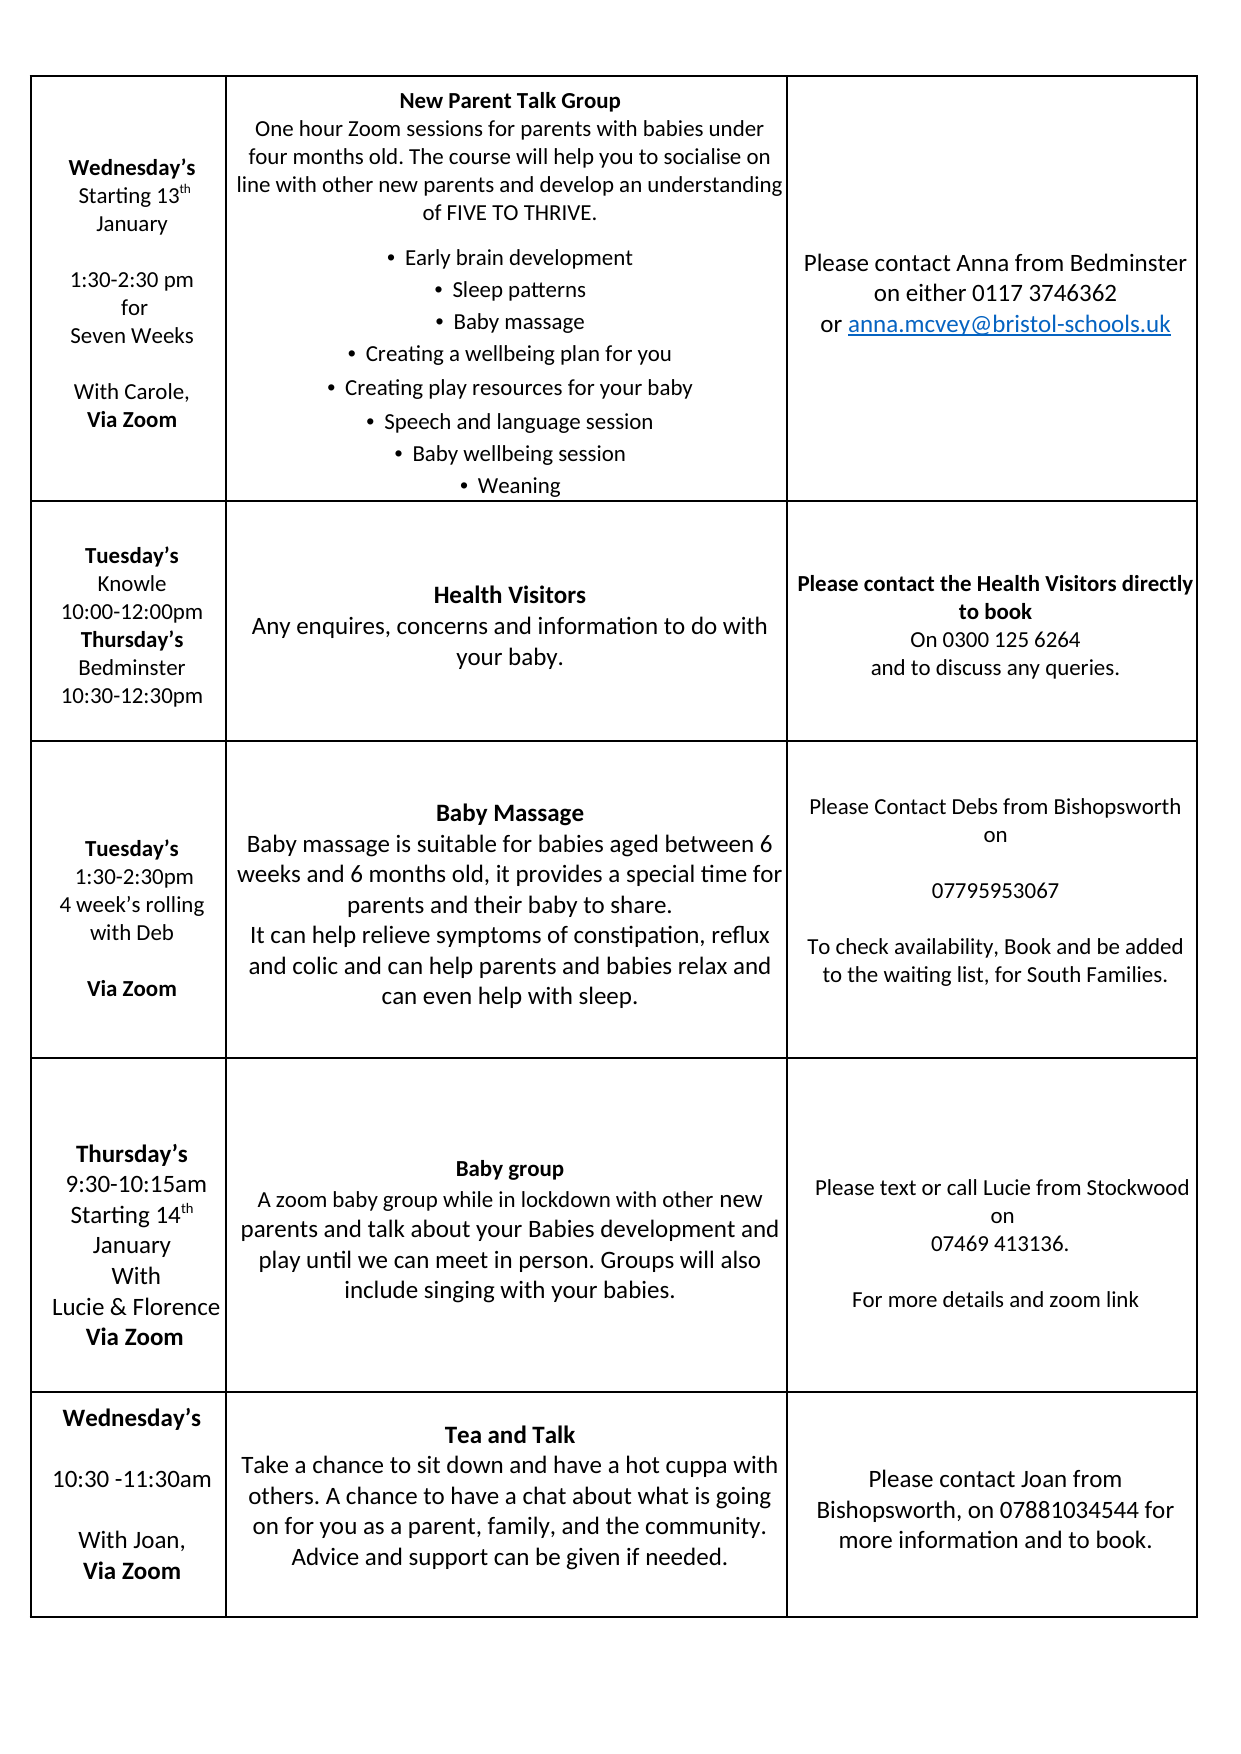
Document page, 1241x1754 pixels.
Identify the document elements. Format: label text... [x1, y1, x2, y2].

table_cell Thursday’s 9:30-10:15am Starting 14th January With Lucie & Florence Via Zoom [32, 1059, 225, 1391]
table_cell Wednesday’s 10:30 -11:30am With Joan, Via Zoom [32, 1393, 225, 1616]
table_cell Wednesday’s Starting 13th January 1:30-2:30 pm for Seven Weeks With Carole, Via Zoom [32, 77, 225, 499]
table_cell Please contact Joan from Bishopsworth, on 07881034544 for more information and to book. [788, 1393, 1196, 1616]
table_cell Please text or call Lucie from Stockwood on 07469 413136. For more details and zoom link [788, 1059, 1196, 1391]
table_cell New Parent Talk Group One hour Zoom sessions for parents with babies under four months old. The course will help you to socialise on line with other new parents and develop an understanding of FIVE TO THRIVE. Early brain development Sleep patterns Baby massage Creating a wellbeing plan for you Creating play resources for your baby Speech and language session Baby wellbeing session Weaning [227, 77, 786, 499]
table_cell Health Visitors Any enquires, concerns and information to do with your baby. [227, 502, 786, 740]
table_cell Please contact Anna from Bedminster on either 0117 3746362 or anna.mcvey@bristol-schools.uk [788, 77, 1196, 499]
table_cell Tuesday’s 1:30-2:30pm 4 week’s rolling with Deb Via Zoom [32, 742, 225, 1057]
table_cell Baby Massage Baby massage is suitable for babies aged between 6 weeks and 6 months old, it provides a special time for parents and their baby to share. It can help relieve symptoms of constipation, reflux and colic and can help parents and babies relax and can even help with sleep. [227, 742, 786, 1057]
table_cell Please contact the Health Visitors directly to book On 0300 125 6264 and to discuss any queries. [788, 502, 1196, 740]
table_cell Tea and Talk Take a chance to sit down and have a hot cuppa with others. A chance to have a chat about what is going on for you as a parent, family, and the community. Advice and support can be given if needed. [227, 1393, 786, 1616]
table_cell Baby group A zoom baby group while in lockdown with other new parents and talk about your Babies development and play until we can meet in person. Groups will also include singing with your babies. [227, 1059, 786, 1391]
table_cell Tuesday’s Knowle 10:00-12:00pm Thursday’s Bedminster 10:30-12:30pm [32, 502, 225, 740]
table_cell Please Contact Debs from Bishopsworth on 07795953067 To check availability, Book and be added to the waiting list, for South Families. [788, 742, 1196, 1057]
